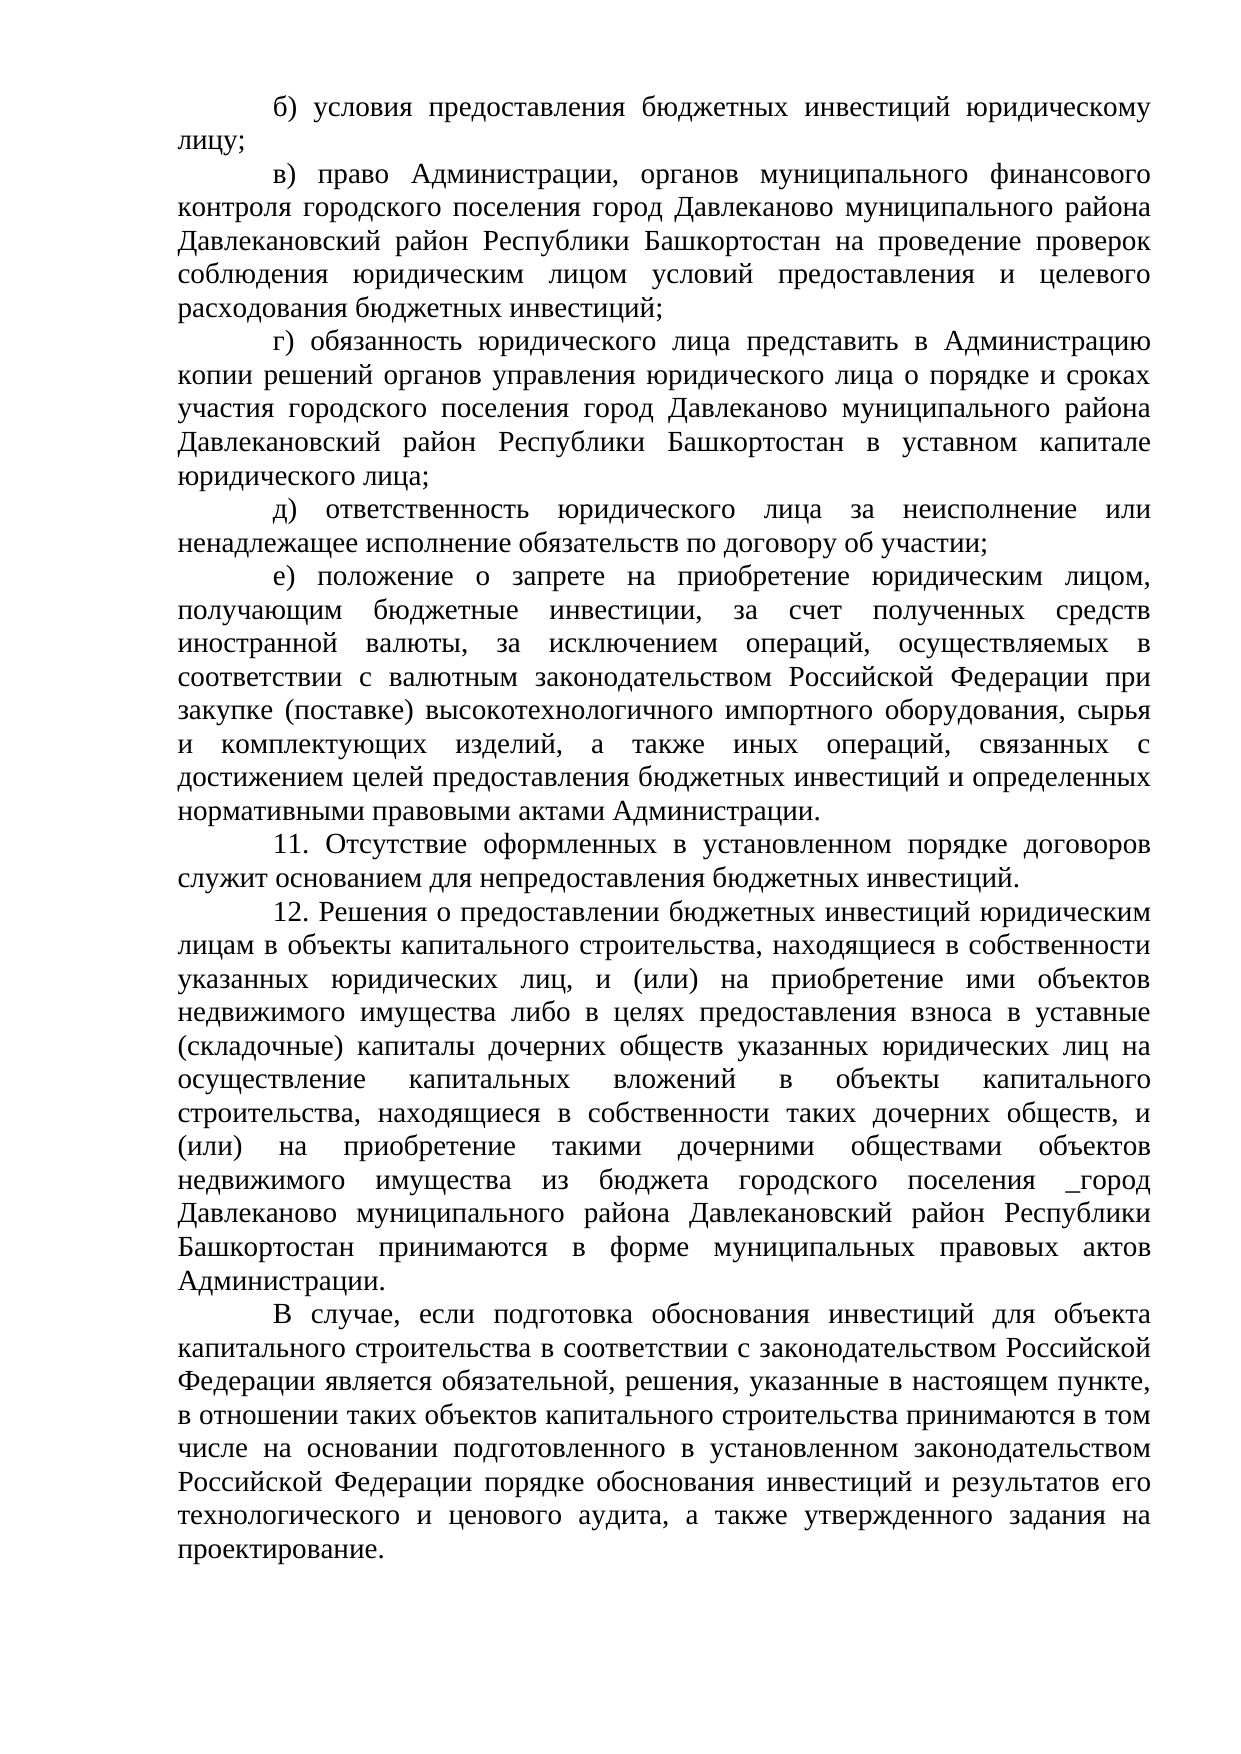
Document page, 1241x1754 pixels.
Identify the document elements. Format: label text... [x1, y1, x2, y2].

text В случае, если подготовка обоснования инвестиций для объекта капитального строительства в соответствии с законодательством Российской Федерации является обязательной, решения, указанные в настоящем пункте, в отношении таких объектов капитального строительства принимаются в том числе на основании подготовленного в установленном законодательством Российской Федерации порядке обоснования инвестиций и результатов его технологического и ценового аудита, а также утвержденного задания на проектирование. [177, 1296, 1152, 1564]
text 11. Отсутствие оформленных в установленном порядке договоров служит основанием для непредоставления бюджетных инвестиций. [177, 827, 1152, 894]
text б) условия предоставления бюджетных инвестиций юридическому лицу; [177, 89, 1152, 156]
text в) право Администрации, органов муниципального финансового контроля городского поселения город Давлеканово муниципального района Давлекановский район Республики Башкортостан на проведение проверок соблюдения юридическим лицом условий предоставления и целевого расходования бюджетных инвестиций; [177, 156, 1152, 323]
text г) обязанность юридического лица представить в Администрацию копии решений органов управления юридического лица о порядке и сроках участия городского поселения город Давлеканово муниципального района Давлекановский район Республики Башкортостан в уставном капитале юридического лица; [177, 323, 1152, 491]
text 12. Решения о предоставлении бюджетных инвестиций юридическим лицам в объекты капитального строительства, находящиеся в собственности указанных юридических лиц, и (или) на приобретение ими объектов недвижимого имущества либо в целях предоставления взноса в уставные (складочные) капиталы дочерних обществ указанных юридических лиц на осуществление капитальных вложений в объекты капитального строительства, находящиеся в собственности таких дочерних обществ, и (или) на приобретение такими дочерними обществами объектов недвижимого имущества из бюджета городского поселения _город Давлеканово муниципального района Давлекановский район Республики Башкортостан принимаются в форме муниципальных правовых актов Администрации. [177, 894, 1152, 1296]
text д) ответственность юридического лица за неисполнение или ненадлежащее исполнение обязательств по договору об участии; [177, 491, 1152, 558]
text е) положение о запрете на приобретение юридическим лицом, получающим бюджетные инвестиции, за счет полученных средств иностранной валюты, за исключением операций, осуществляемых в соответствии с валютным законодательством Российской Федерации при закупке (поставке) высокотехнологичного импортного оборудования, сырья и комплектующих изделий, а также иных операций, связанных с достижением целей предоставления бюджетных инвестиций и определенных нормативными правовыми актами Администрации. [177, 558, 1152, 827]
